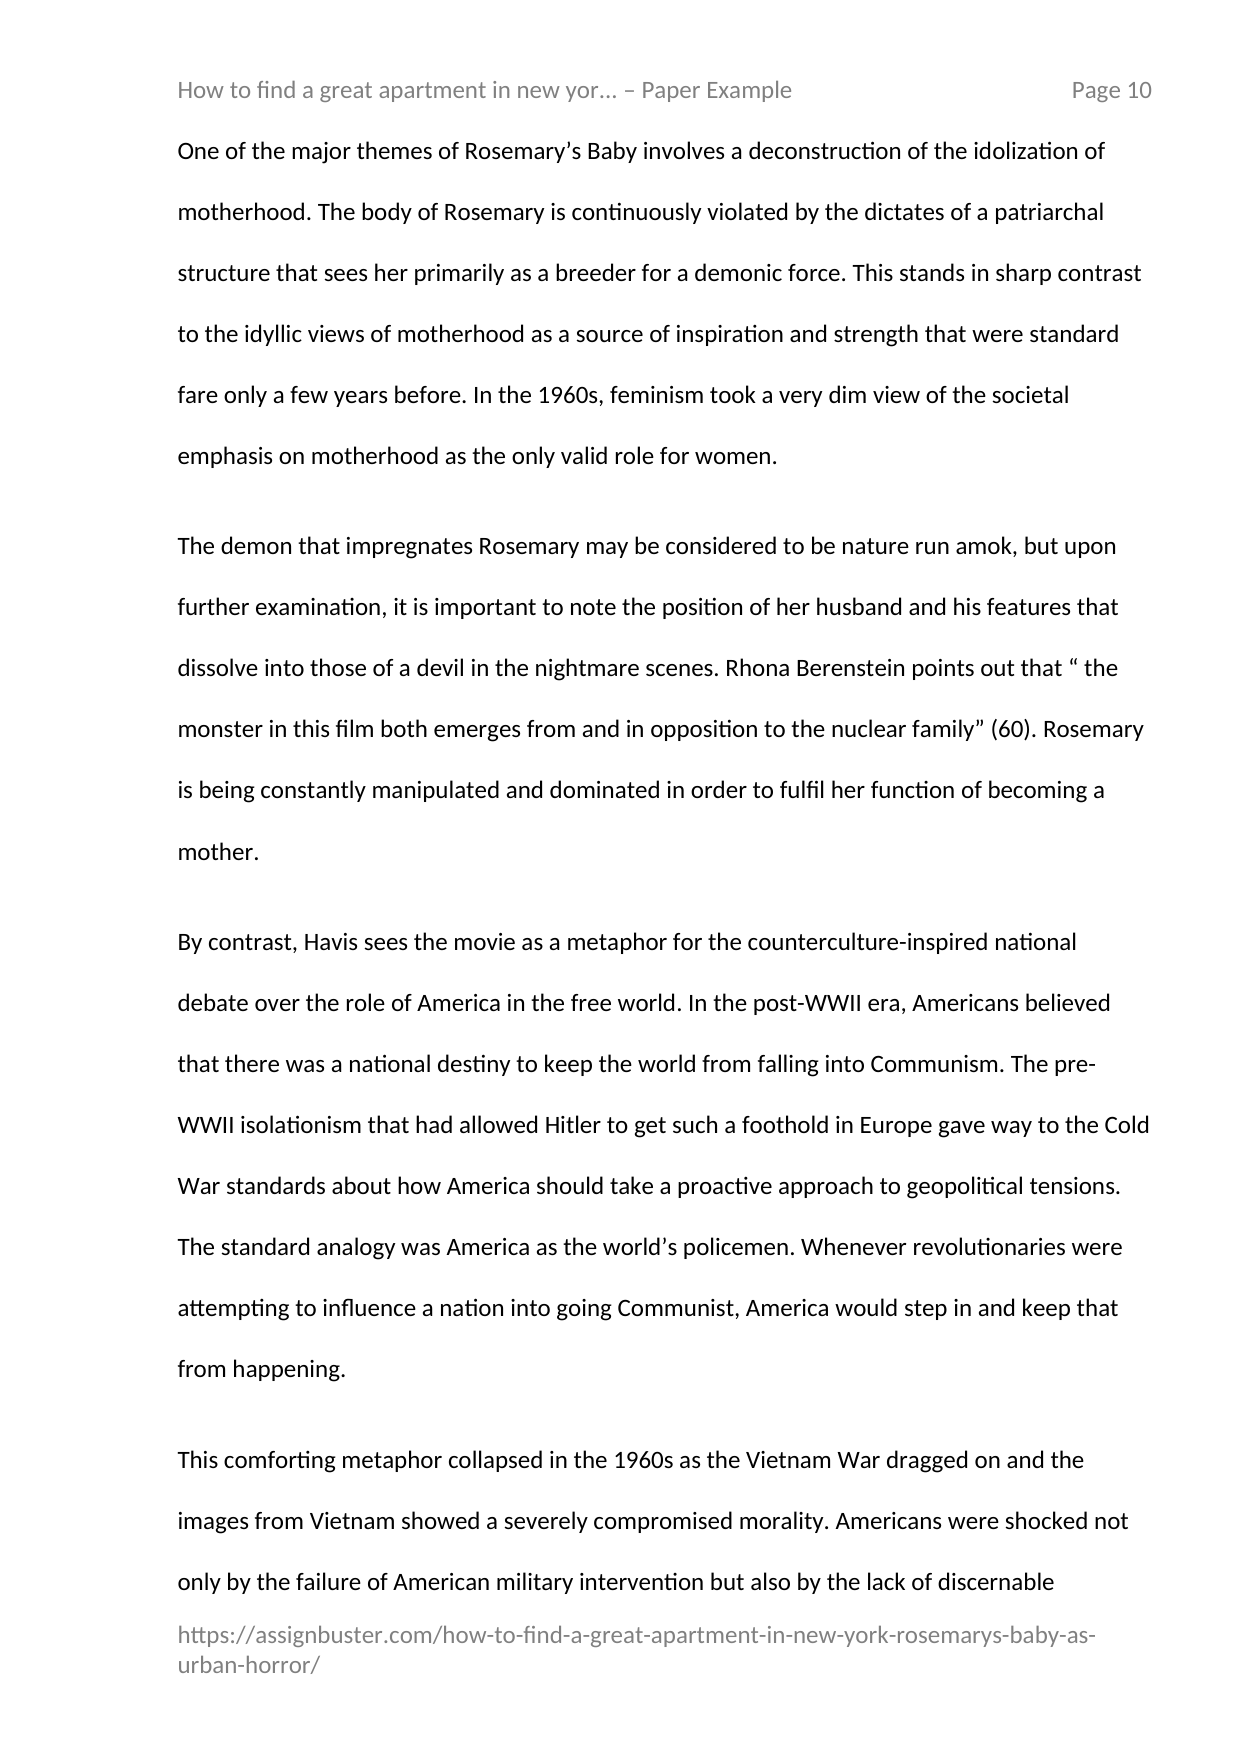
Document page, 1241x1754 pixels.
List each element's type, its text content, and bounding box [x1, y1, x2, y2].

text The demon that impregnates Rosemary may be considered to be nature run amok, but upon further examination, it is important to note the position of her husband and his features that dissolve into those of a devil in the nightmare scenes. Rhona Berenstein points out that “ the monster in this film both emerges from and in opposition to the nuclear family” (60). Rosemary is being constantly manipulated and dominated in order to fulfil her function of becoming a mother. [177, 531, 1152, 866]
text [177, 1444, 1152, 1597]
text By contrast, Havis sees the movie as a metaphor for the counterculture-inspired national debate over the role of America in the free world. In the post-WWII era, Americans believed that there was a national destiny to keep the world from falling into Communism. The pre-WWII isolationism that had allowed Hitler to get such a foothold in Europe gave way to the Cold War standards about how America should take a proactive approach to geopolitical tensions. The standard analogy was America as the world’s policemen. Whenever revolutionaries were attempting to influence a nation into going Communist, America would step in and keep that from happening. [177, 926, 1152, 1384]
text One of the major themes of Rosemary’s Baby involves a deconstruction of the idolization of motherhood. The body of Rosemary is continuously violated by the dictates of a patriarchal structure that sees her primarily as a breeder for a demonic force. This stands in sharp contrast to the idyllic views of motherhood as a source of inspiration and strength that were standard fare only a few years before. In the 1960s, feminism took a very dim view of the societal emphasis on motherhood as the only valid role for women. [177, 135, 1152, 471]
